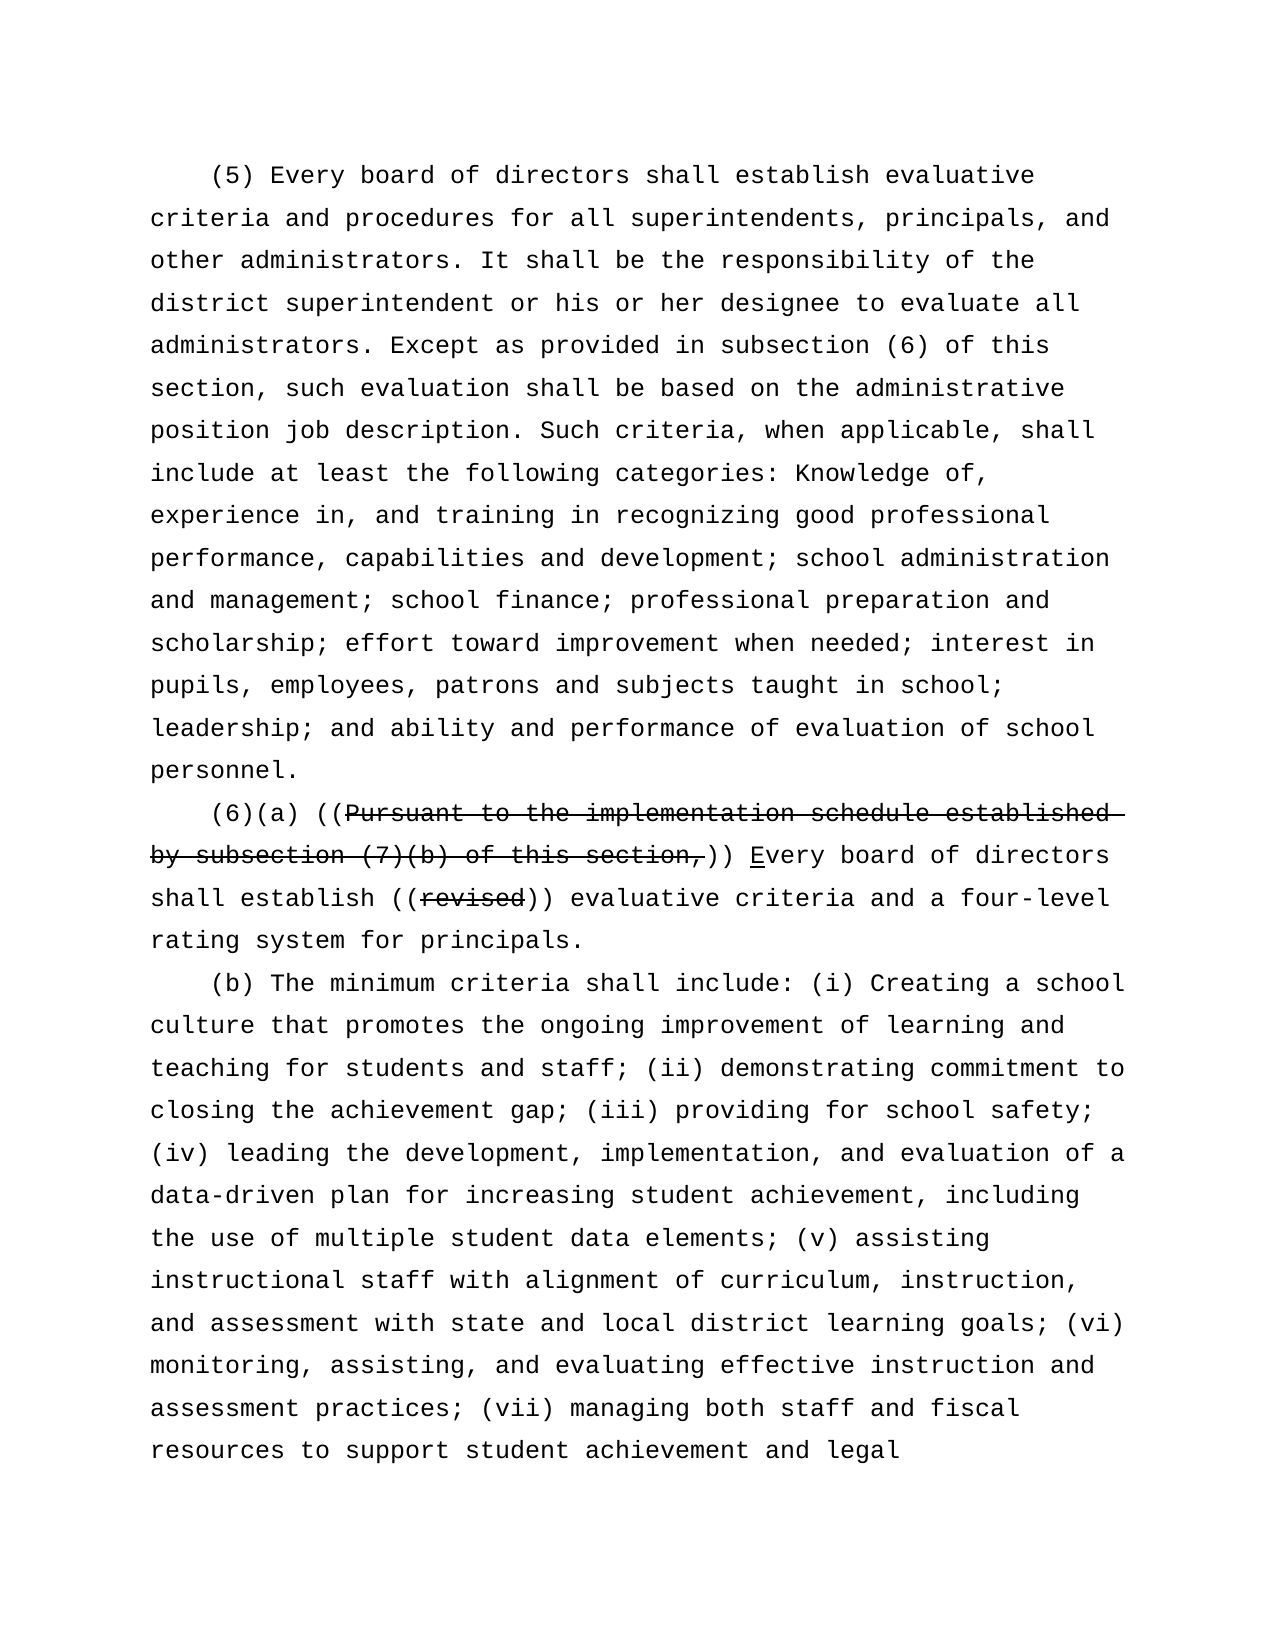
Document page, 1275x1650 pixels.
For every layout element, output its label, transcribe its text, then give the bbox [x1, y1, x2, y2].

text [150, 957, 1125, 1467]
text (6)(a) ((Pursuant to the implementation schedule established by subsection (7)(b) of this section,)) Every board of directors shall establish ((revised)) evaluative criteria and a four-level rating system for principals. [150, 787, 1125, 957]
text (5) Every board of directors shall establish evaluative criteria and procedures for all superintendents, principals, and other administrators. It shall be the responsibility of the district superintendent or his or her designee to evaluate all administrators. Except as provided in subsection (6) of this section, such evaluation shall be based on the administrative position job description. Such criteria, when applicable, shall include at least the following categories: Knowledge of, experience in, and training in recognizing good professional performance, capabilities and development; school administration and management; school finance; professional preparation and scholarship; effort toward improvement when needed; interest in pupils, employees, patrons and subjects taught in school; leadership; and ability and performance of evaluation of school personnel. [150, 150, 1125, 787]
